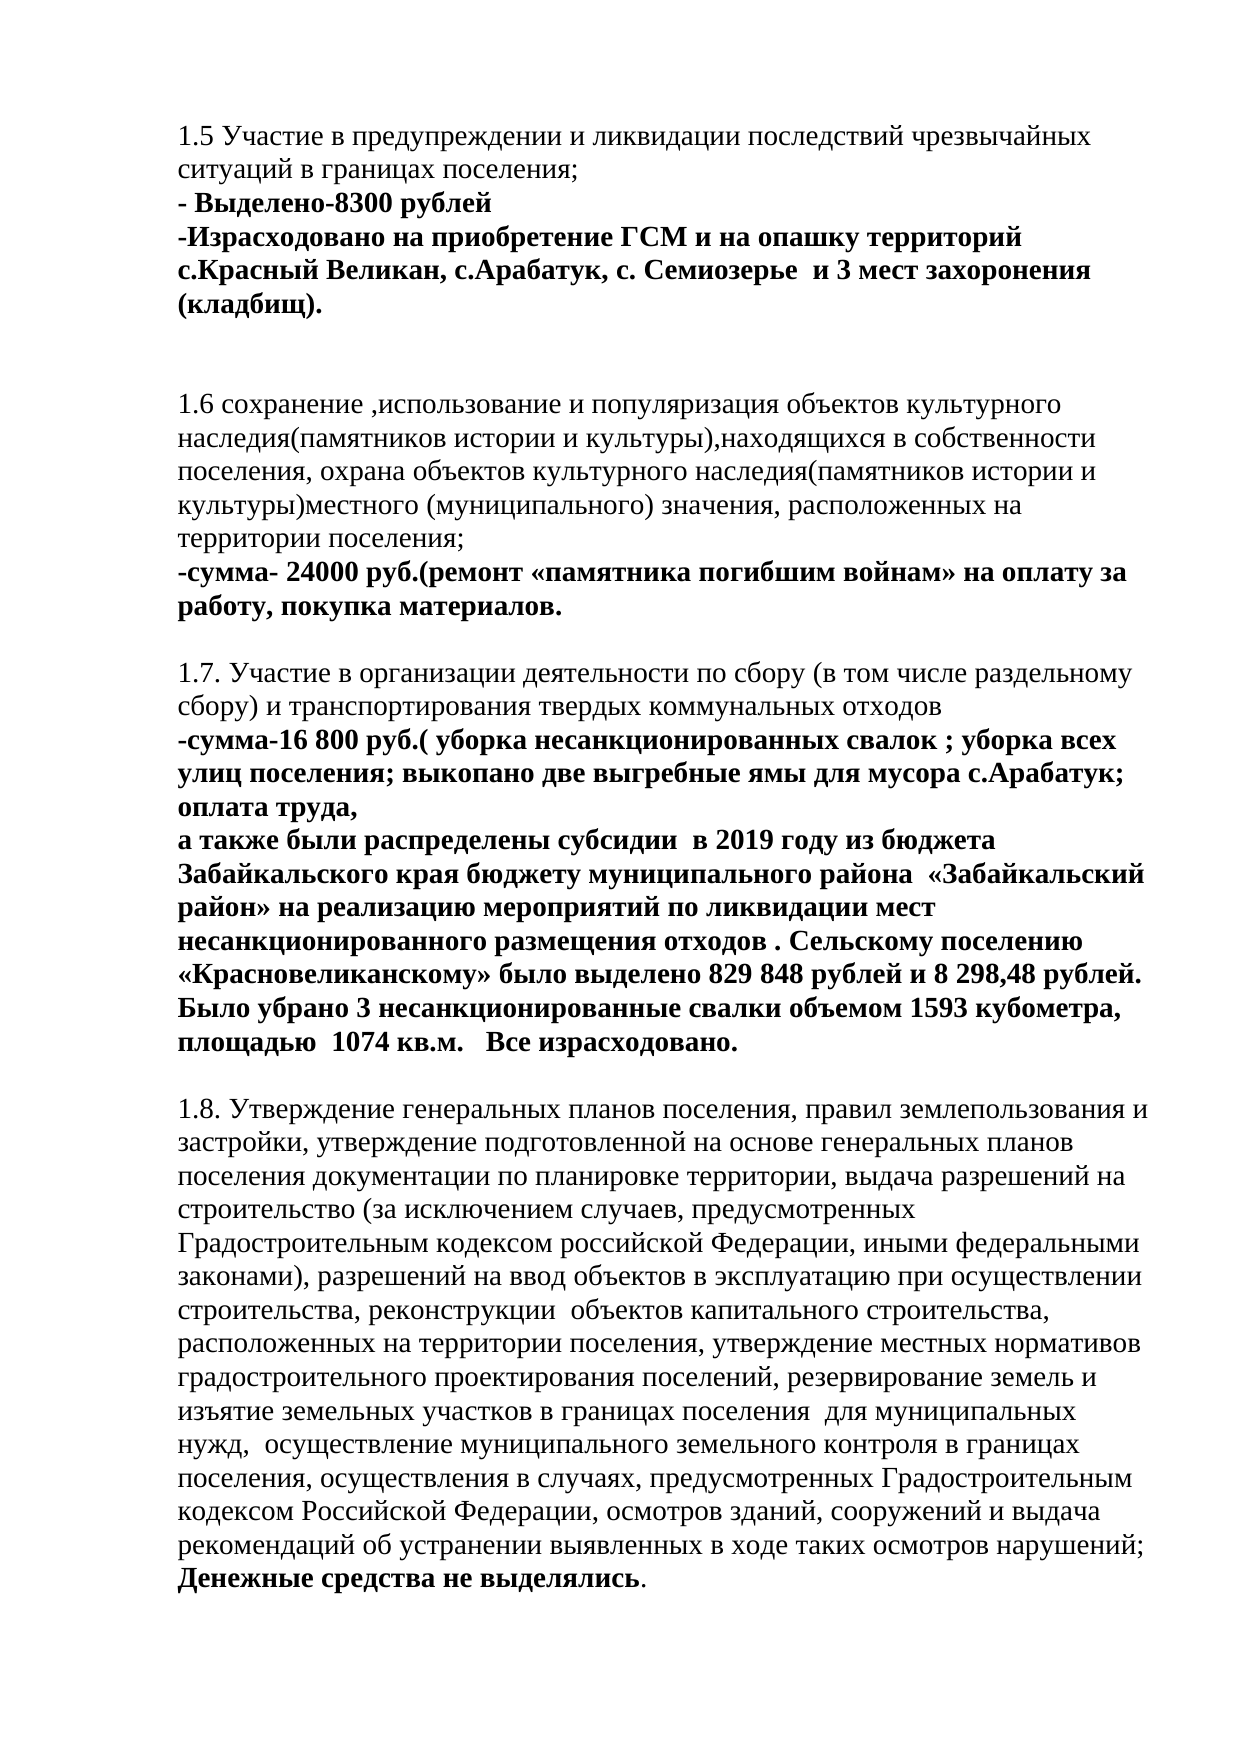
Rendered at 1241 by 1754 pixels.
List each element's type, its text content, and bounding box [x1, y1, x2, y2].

text 1.5 Участие в предупреждении и ликвидации последствий чрезвычайных ситуаций в границах поселения; [177, 118, 1152, 185]
text а также были распределены субсидии в 2019 году из бюджета Забайкальского края бюджету муниципального района «Забайкальский район» на реализацию мероприятий по ликвидации мест несанкционированного размещения отходов . Сельскому поселению «Красновеликанскому» было выделено 829 848 рублей и 8 298,48 рублей. Было убрано 3 несанкционированные свалки объемом 1593 кубометра, площадью 1074 кв.м. Все израсходовано. [177, 822, 1152, 1057]
text -сумма-16 800 руб.( уборка несанкционированных свалок ; уборка всех улиц поселения; выкопано две выгребные ямы для мусора с.Арабатук; оплата труда, [177, 722, 1152, 822]
text - Выделено-8300 рублей [177, 185, 1152, 219]
text 1.6 сохранение ,использование и популяризация объектов культурного наследия(памятников истории и культуры),находящихся в собственности поселения, охрана объектов культурного наследия(памятников истории и культуры)местного (муниципального) значения, расположенных на территории поселения; [177, 386, 1152, 554]
text -сумма- 24000 руб.(ремонт «памятника погибшим войнам» на оплату за работу, покупка материалов. [177, 554, 1152, 621]
text -Израсходовано на приобретение ГСМ и на опашку территорий с.Красный Великан, с.Арабатук, с. Семиозерье и 3 мест захоронения (кладбищ). [177, 219, 1152, 319]
text Денежные средства не выделялись. [177, 1560, 1152, 1594]
text 1.7. Участие в организации деятельности по сбору (в том числе раздельному сбору) и транспортирования твердых коммунальных отходов [177, 655, 1152, 722]
text 1.8. Утверждение генеральных планов поселения, правил землепользования и застройки, утверждение подготовленной на основе генеральных планов поселения документации по планировке территории, выдача разрешений на строительство (за исключением случаев, предусмотренных Градостроительным кодексом российской Федерации, иными федеральными законами), разрешений на ввод объектов в эксплуатацию при осуществлении строительства, реконструкции объектов капитального строительства, расположенных на территории поселения, утверждение местных нормативов градостроительного проектирования поселений, резервирование земель и изъятие земельных участков в границах поселения для муниципальных нужд, осуществление муниципального земельного контроля в границах поселения, осуществления в случаях, предусмотренных Градостроительным кодексом Российской Федерации, осмотров зданий, сооружений и выдача рекомендаций об устранении выявленных в ходе таких осмотров нарушений; [177, 1091, 1152, 1560]
